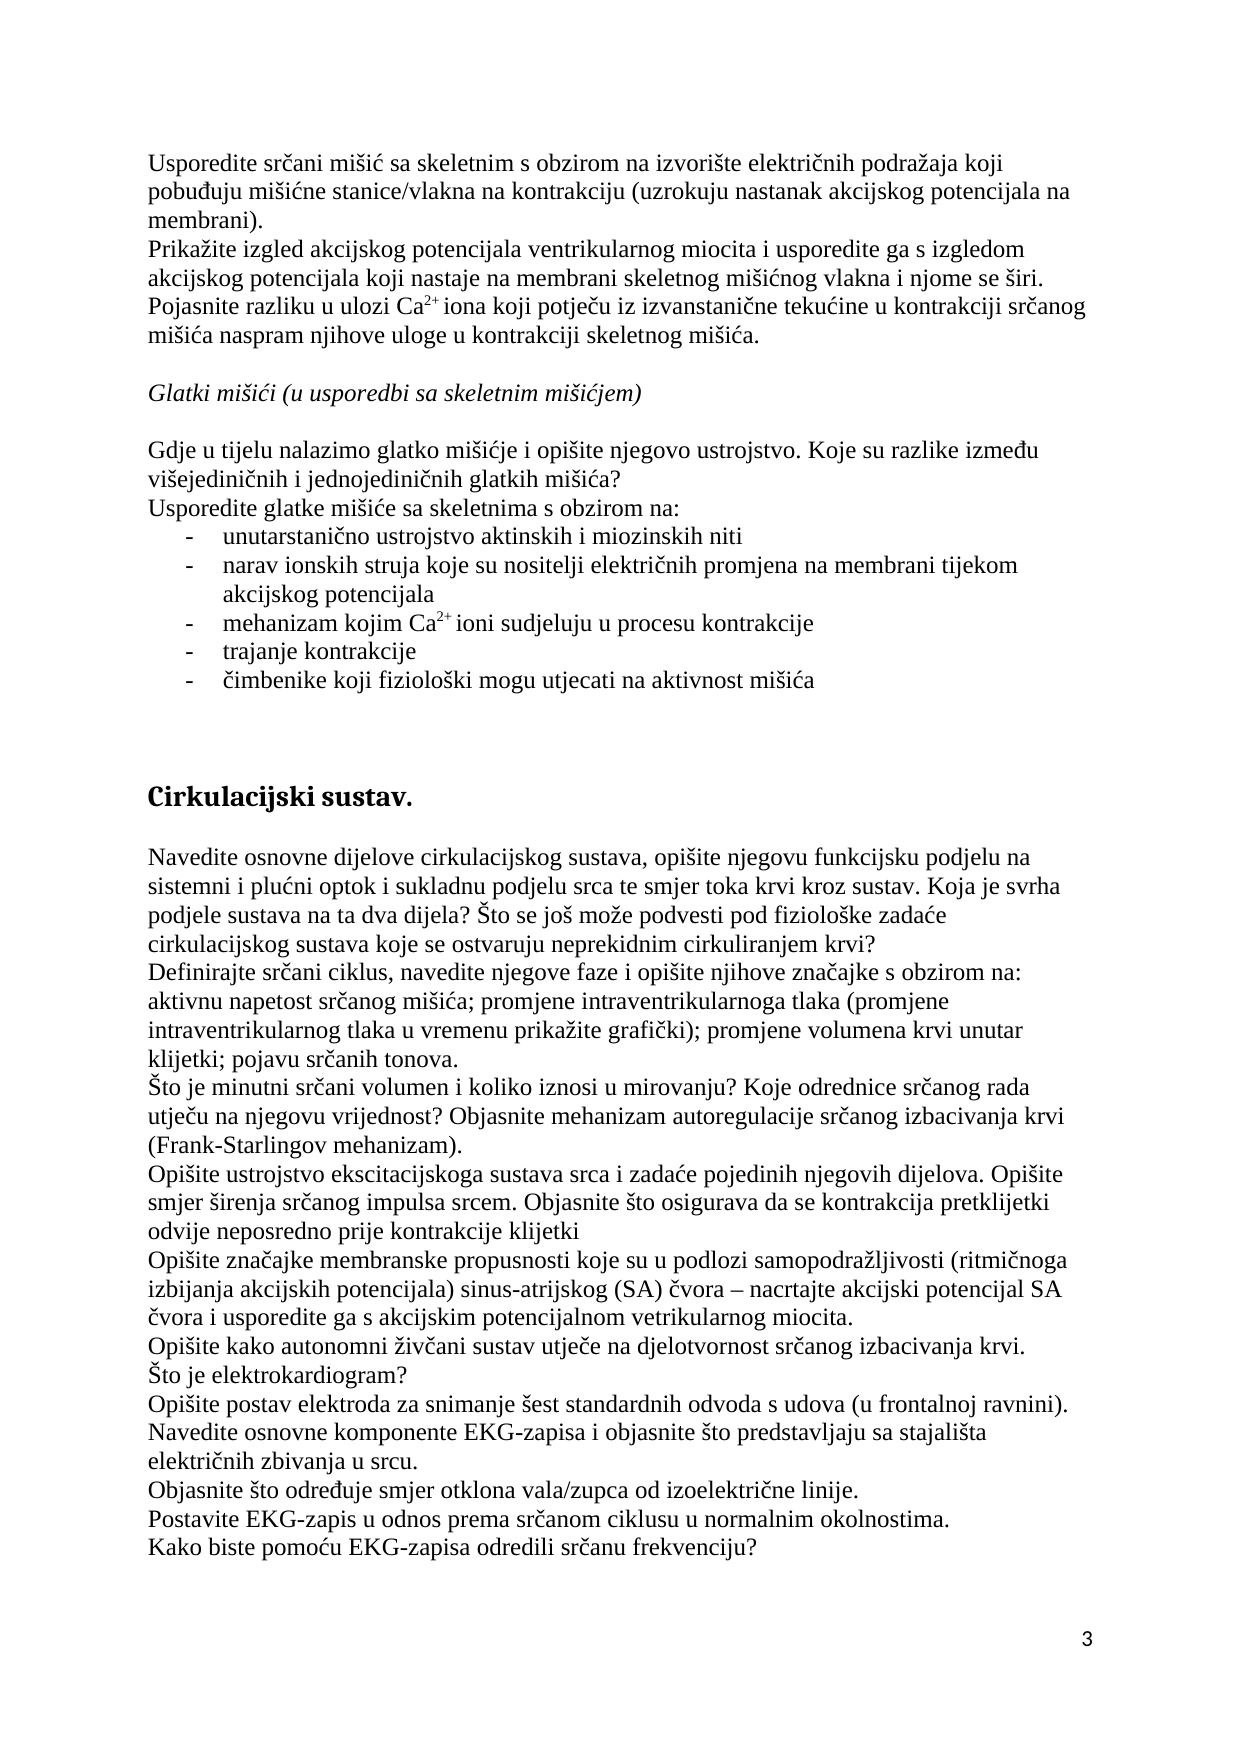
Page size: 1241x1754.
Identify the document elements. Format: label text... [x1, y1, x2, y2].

text Navedite osnovne komponente EKG-zapisa i objasnite što predstavljaju sa stajališta električnih zbivanja u srcu. [148, 1417, 1093, 1475]
text Postavite EKG-zapis u odnos prema srčanom ciklusu u normalnim okolnostima. [148, 1504, 1093, 1532]
text Cirkulacijski sustav. [148, 780, 1093, 814]
list mehanizam kojim Ca2+ ioni sudjeluju u procesu kontrakcije [185, 608, 1093, 636]
text Kako biste pomoću EKG-zapisa odredili srčanu frekvenciju? [148, 1532, 1093, 1561]
text Opišite postav elektroda za snimanje šest standardnih odvoda s udova (u frontalnoj ravnini). [148, 1389, 1093, 1417]
text Opišite ustrojstvo ekscitacijskoga sustava srca i zadaće pojedinih njegovih dijelova. Opišite smjer širenja srčanog impulsa srcem. Objasnite što osigurava da se kontrakcija pretklijetki odvije neposredno prije kontrakcije klijetki [148, 1159, 1093, 1245]
text Opišite kako autonomni živčani sustav utječe na djelotvornost srčanog izbacivanja krvi. [148, 1331, 1093, 1360]
text Prikažite izgled akcijskog potencijala ventrikularnog miocita i usporedite ga s izgledom akcijskog potencijala koji nastaje na membrani skeletnog mišićnog vlakna i njome se širi. [148, 234, 1093, 291]
list trajanje kontrakcije [185, 636, 1093, 665]
text Glatki mišići (u usporedbi sa skeletnim mišićjem) [148, 378, 1093, 406]
text Objasnite što određuje smjer otklona vala/zupca od izoelektrične linije. [148, 1475, 1093, 1504]
list unutarstanično ustrojstvo aktinskih i miozinskih niti [185, 521, 1093, 550]
text Navedite osnovne dijelove cirkulacijskog sustava, opišite njegovu funkcijsku podjelu na sistemni i plućni optok i sukladnu podjelu srca te smjer toka krvi kroz sustav. Koja je svrha podjele sustava na ta dva dijela? Što se još može podvesti pod fiziološke zadaće cirkulacijskog sustava koje se ostvaruju neprekidnim cirkuliranjem krvi? [148, 842, 1093, 957]
text Usporedite glatke mišiće sa skeletnima s obzirom na: [148, 493, 1093, 521]
text Što je elektrokardiogram? [148, 1360, 1093, 1389]
text Gdje u tijelu nalazimo glatko mišićje i opišite njegovo ustrojstvo. Koje su razlike između višejediničnih i jednojediničnih glatkih mišića? [148, 435, 1093, 493]
list čimbenike koji fiziološki mogu utjecati na aktivnost mišića [185, 665, 1093, 694]
list narav ionskih struja koje su nositelji električnih promjena na membrani tijekom akcijskog potencijala [185, 550, 1093, 608]
text Usporedite srčani mišić sa skeletnim s obzirom na izvorište električnih podražaja koji pobuđuju mišićne stanice/vlakna na kontrakciju (uzrokuju nastanak akcijskog potencijala na membrani). [148, 148, 1093, 234]
text Opišite značajke membranske propusnosti koje su u podlozi samopodražljivosti (ritmičnoga izbijanja akcijskih potencijala) sinus-atrijskog (SA) čvora – nacrtajte akcijski potencijal SA čvora i usporedite ga s akcijskim potencijalnom vetrikularnog miocita. [148, 1245, 1093, 1331]
text Definirajte srčani ciklus, navedite njegove faze i opišite njihove značajke s obzirom na: aktivnu napetost srčanog mišića; promjene intraventrikularnoga tlaka (promjene intraventrikularnog tlaka u vremenu prikažite grafički); promjene volumena krvi unutar klijetki; pojavu srčanih tonova. [148, 957, 1093, 1072]
text Pojasnite razliku u ulozi Ca2+ iona koji potječu iz izvanstanične tekućine u kontrakciji srčanog mišića naspram njihove uloge u kontrakciji skeletnog mišića. [148, 291, 1093, 349]
text Što je minutni srčani volumen i koliko iznosi u mirovanju? Koje odrednice srčanog rada utječu na njegovu vrijednost? Objasnite mehanizam autoregulacije srčanog izbacivanja krvi (Frank-Starlingov mehanizam). [148, 1072, 1093, 1159]
